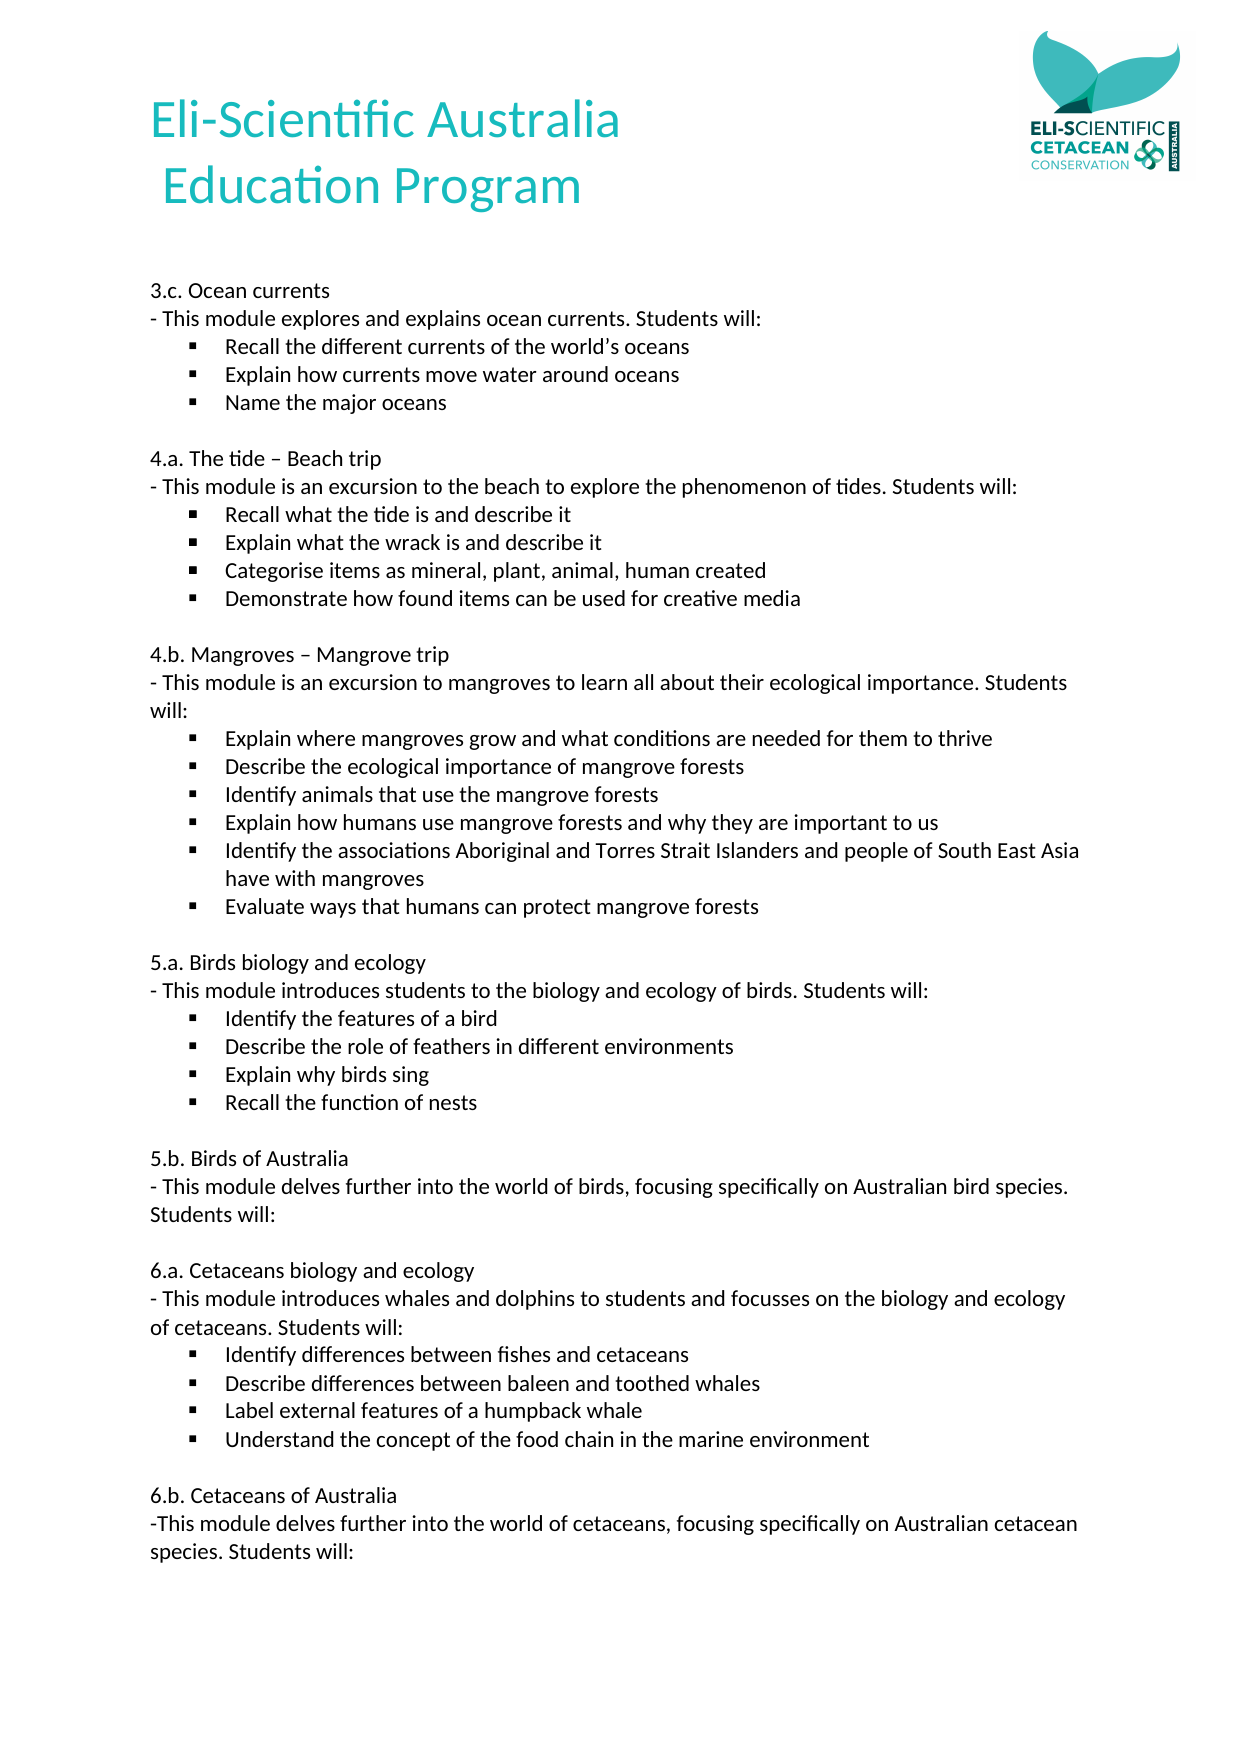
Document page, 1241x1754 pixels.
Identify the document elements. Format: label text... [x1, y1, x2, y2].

list Demonstrate how found items can be used for creative media [187, 584, 1090, 612]
list Identify the features of a bird [187, 1004, 1090, 1032]
list Explain why birds sing [187, 1060, 1090, 1088]
list Describe the ecological importance of mangrove forests [187, 752, 1090, 780]
text 6.a. Cetaceans biology and ecology [150, 1257, 1090, 1284]
list Describe differences between baleen and toothed whales [187, 1369, 1090, 1397]
text - This module is an excursion to mangroves to learn all about their ecological importance. Students will: [150, 668, 1090, 724]
list Evaluate ways that humans can protect mangrove forests [187, 892, 1090, 920]
text 4.a. The tide – Beach trip [150, 444, 1090, 472]
list Name the major oceans [187, 388, 1090, 416]
list Explain how humans use mangrove forests and why they are important to us [187, 808, 1090, 836]
text 5.a. Birds biology and ecology [150, 948, 1090, 976]
text - This module delves further into the world of birds, focusing specifically on Australian bird species. Students will: [150, 1172, 1090, 1228]
list Explain how currents move water around oceans [187, 360, 1090, 388]
list Recall what the tide is and describe it [187, 500, 1090, 528]
list Recall the function of nests [187, 1088, 1090, 1116]
list Identify the associations Aboriginal and Torres Strait Islanders and people of South East Asia have with mangroves [187, 836, 1090, 892]
text - This module introduces whales and dolphins to students and focusses on the biology and ecology of cetaceans. Students will: [150, 1284, 1090, 1341]
text - This module explores and explains ocean currents. Students will: [150, 304, 1090, 332]
list Identify animals that use the mangrove forests [187, 780, 1090, 808]
text 6.b. Cetaceans of Australia [150, 1481, 1090, 1509]
text -This module delves further into the world of cetaceans, focusing specifically on Australian cetacean species. Students will: [150, 1509, 1090, 1565]
list Explain what the wrack is and describe it [187, 528, 1090, 556]
list Identify differences between fishes and cetaceans [187, 1341, 1090, 1369]
list Explain where mangroves grow and what conditions are needed for them to thrive [187, 724, 1090, 752]
text 3.c. Ocean currents [150, 276, 1090, 304]
list Describe the role of feathers in different environments [187, 1032, 1090, 1060]
text - This module introduces students to the biology and ecology of birds. Students will: [150, 976, 1090, 1004]
list Recall the different currents of the world’s oceans [187, 332, 1090, 360]
text 4.b. Mangroves – Mangrove trip [150, 640, 1090, 668]
picture [1019, 31, 1197, 181]
list Understand the concept of the food chain in the marine environment [187, 1425, 1090, 1453]
text - This module is an excursion to the beach to explore the phenomenon of tides. Students will: [150, 472, 1090, 500]
text 5.b. Birds of Australia [150, 1144, 1090, 1172]
list Categorise items as mineral, plant, animal, human created [187, 556, 1090, 584]
list Label external features of a humpback whale [187, 1397, 1090, 1425]
